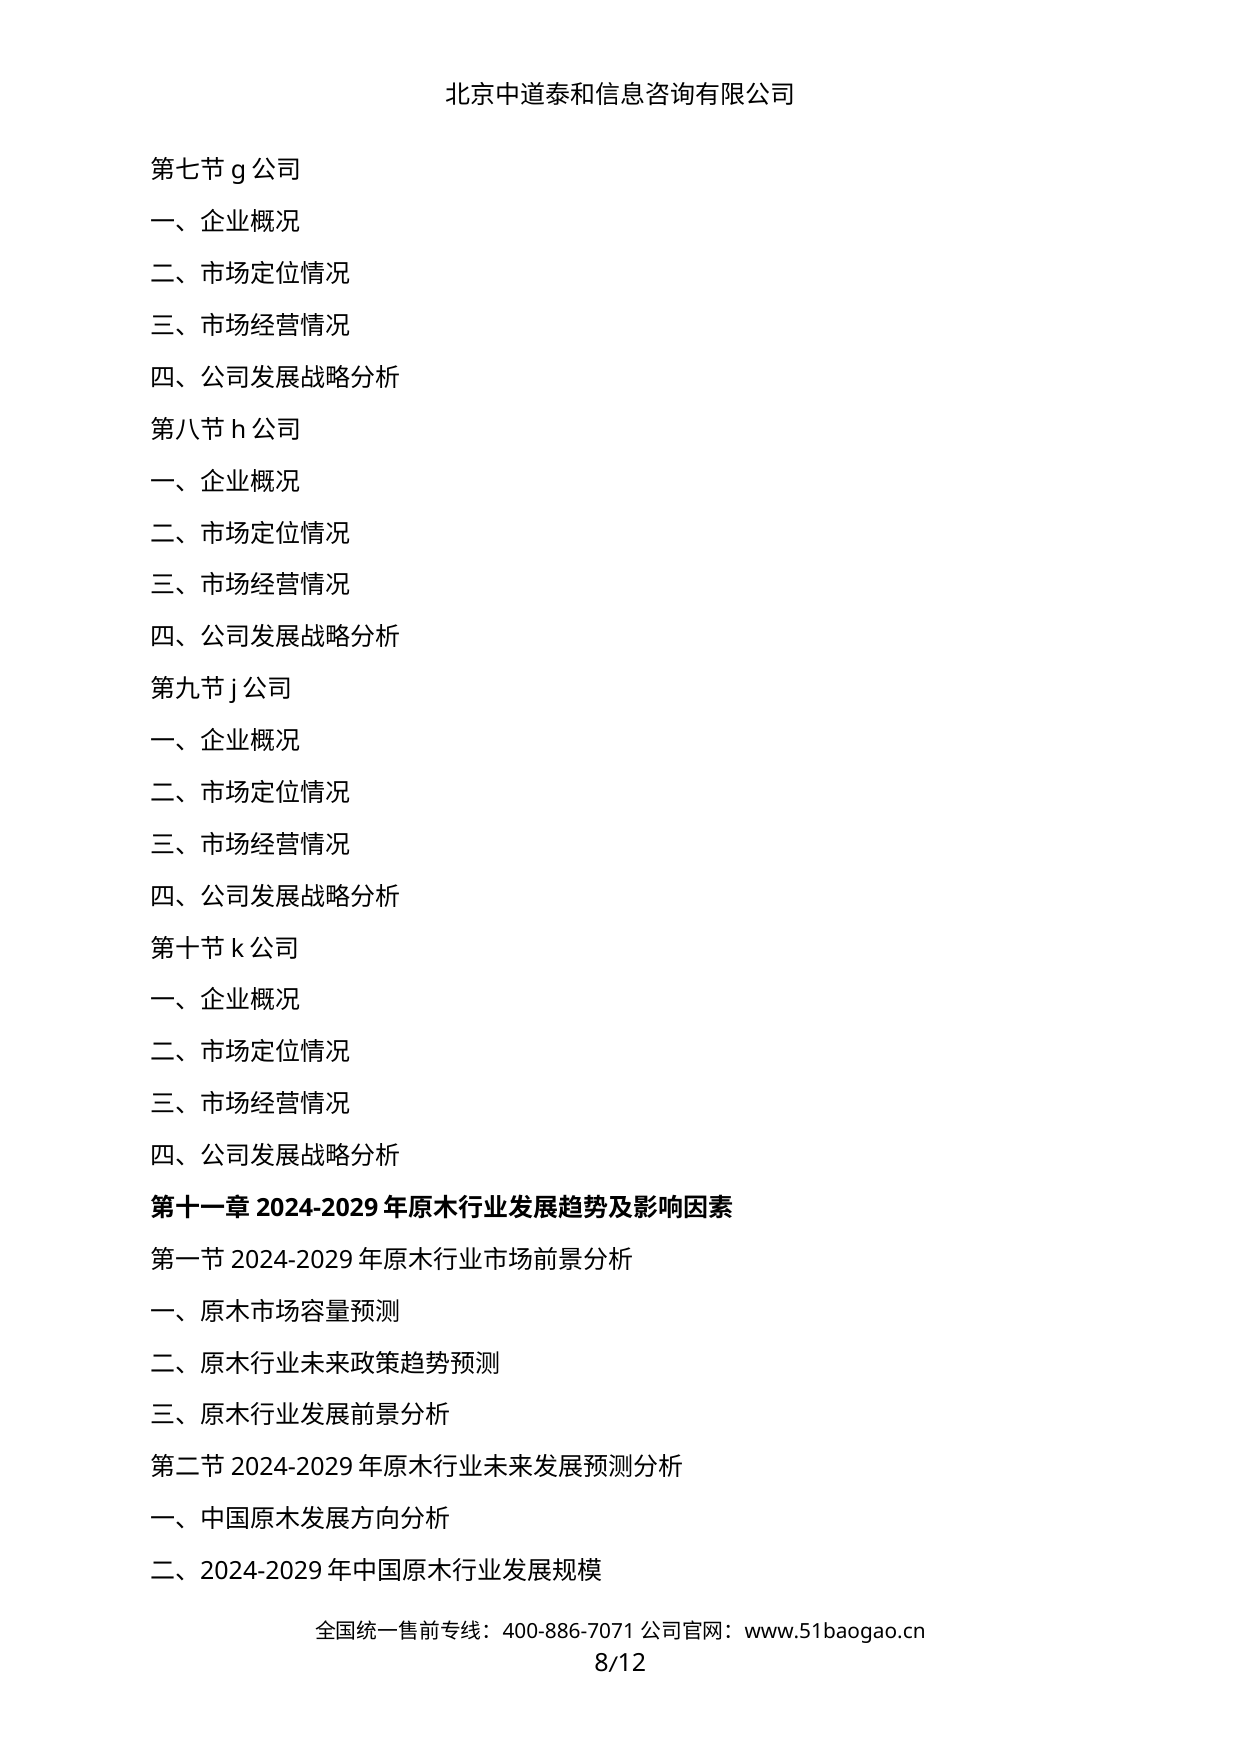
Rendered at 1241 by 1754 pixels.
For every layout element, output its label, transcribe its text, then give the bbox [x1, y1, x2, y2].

text 四、公司发展战略分析 [150, 617, 1090, 653]
text 第七节 g公司 [150, 150, 1090, 186]
text 二、市场定位情况 [150, 513, 1090, 549]
text 二、原木行业未来政策趋势预测 [150, 1343, 1090, 1379]
text 第二节 2024-2029年原木行业未来发展预测分析 [150, 1447, 1090, 1483]
text 四、公司发展战略分析 [150, 357, 1090, 394]
text 二、2024-2029年中国原木行业发展规模 [150, 1551, 1090, 1587]
text 二、市场定位情况 [150, 772, 1090, 809]
text 一、企业概况 [150, 980, 1090, 1016]
text 四、公司发展战略分析 [150, 876, 1090, 912]
text 一、企业概况 [150, 202, 1090, 238]
text 二、市场定位情况 [150, 254, 1090, 290]
text 一、原木市场容量预测 [150, 1291, 1090, 1327]
text 三、市场经营情况 [150, 1084, 1090, 1120]
text 一、中国原木发展方向分析 [150, 1499, 1090, 1535]
text 三、原木行业发展前景分析 [150, 1395, 1090, 1431]
text 第十节 k公司 [150, 928, 1090, 964]
text 第八节 h公司 [150, 409, 1090, 446]
text 三、市场经营情况 [150, 565, 1090, 601]
text 第九节 j公司 [150, 669, 1090, 705]
text 第一节 2024-2029年原木行业市场前景分析 [150, 1239, 1090, 1276]
text 一、企业概况 [150, 721, 1090, 757]
text 一、企业概况 [150, 461, 1090, 497]
text 三、市场经营情况 [150, 824, 1090, 861]
text 第十一章 2024-2029年原木行业发展趋势及影响因素 [150, 1187, 1090, 1224]
text 三、市场经营情况 [150, 306, 1090, 342]
text 四、公司发展战略分析 [150, 1136, 1090, 1172]
text 二、市场定位情况 [150, 1032, 1090, 1068]
